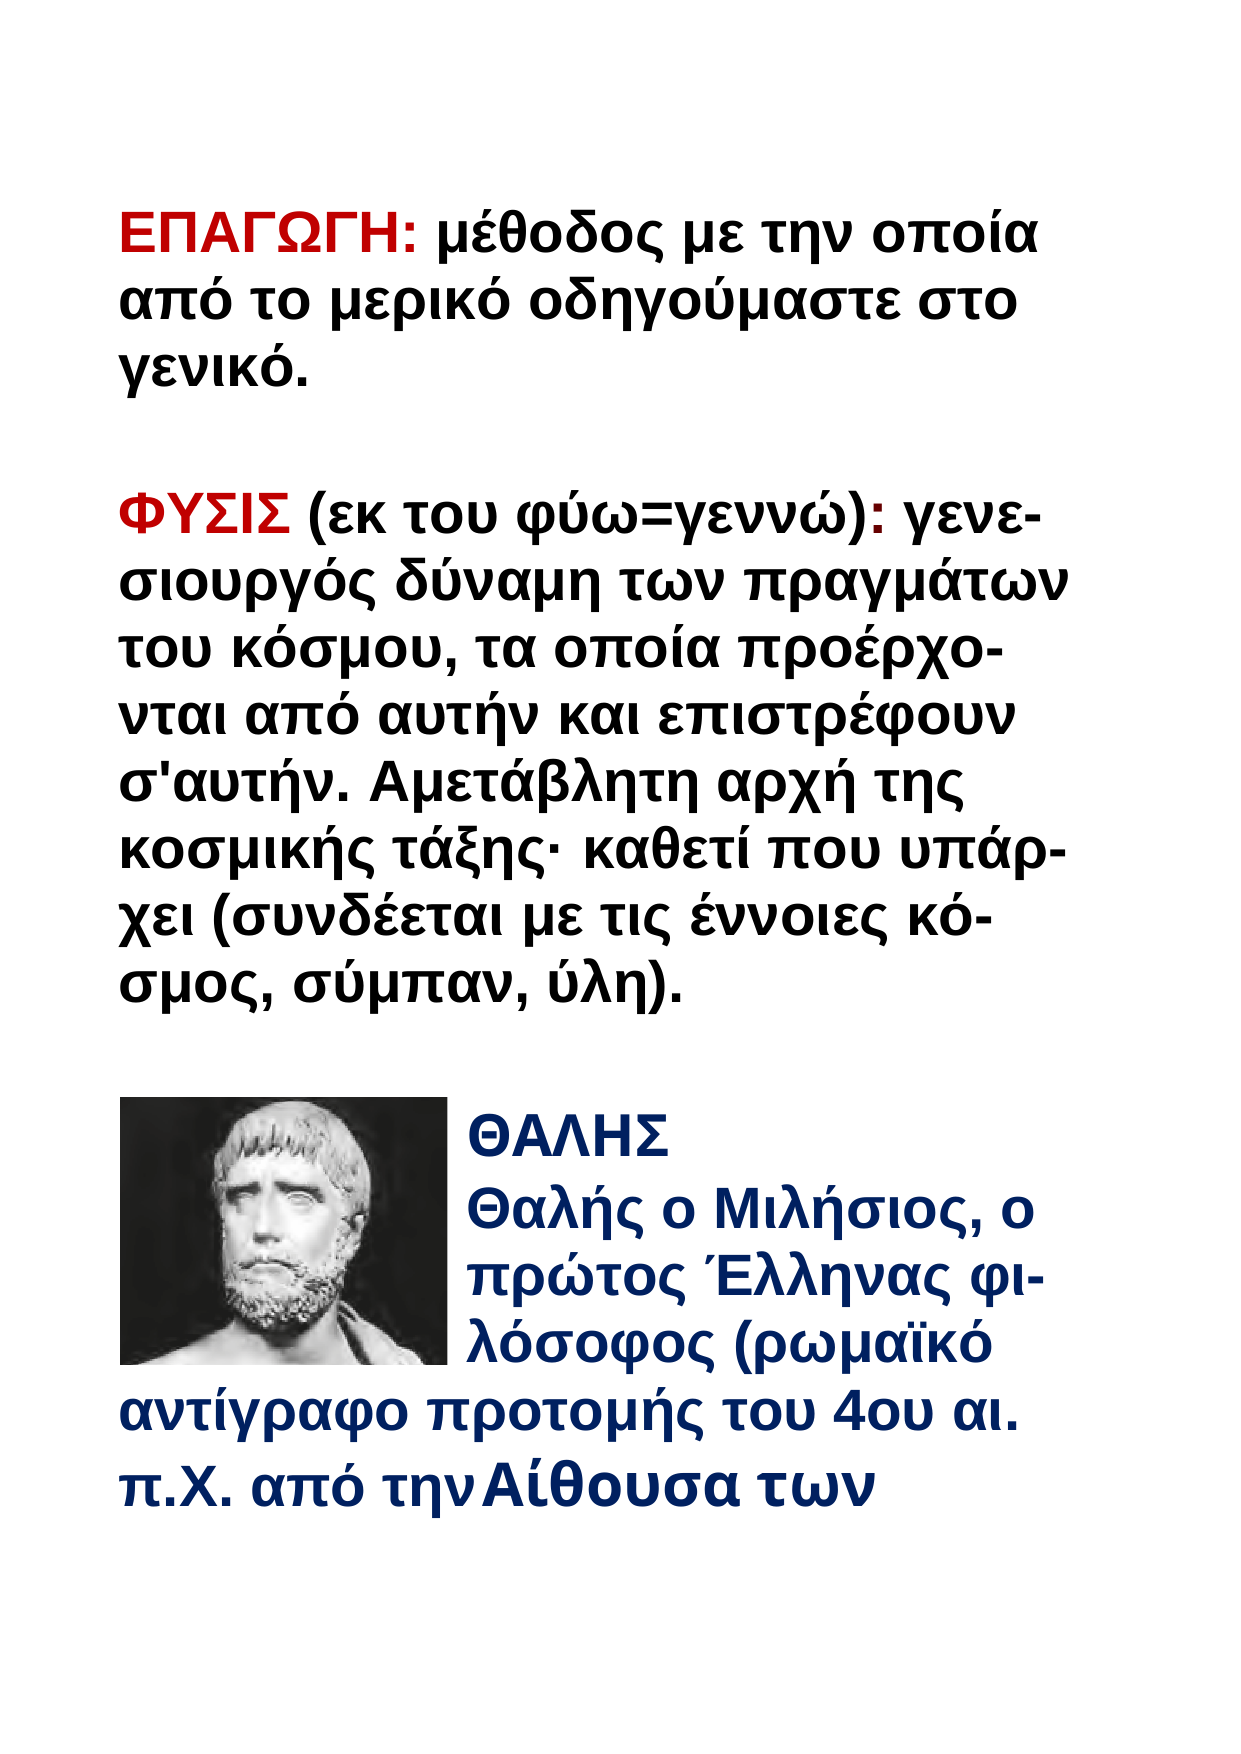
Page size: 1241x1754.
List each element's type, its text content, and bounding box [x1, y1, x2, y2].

picture [119, 1096, 448, 1365]
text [118, 1094, 1122, 1524]
text ΦΥΣΙΣ (εκ του φύω=γεννώ): γενε- σιουργός δύναμη των πραγμάτων του κόσμου, τα οποία προέρχο- νται από αυτήν και επιστρέφουν σ'αυτήν. Αμετάβλητη αρχή της κοσμικής τάξης· καθετί που υπάρ- χει (συνδέεται με τις έννοιες κό- σμος, σύμπαν, ύλη). [118, 478, 1122, 1015]
text ΕΠΑΓΩΓΗ: μέθοδος με την οποία από το μερικό οδηγούμαστε στο γενικό. [118, 198, 1122, 399]
